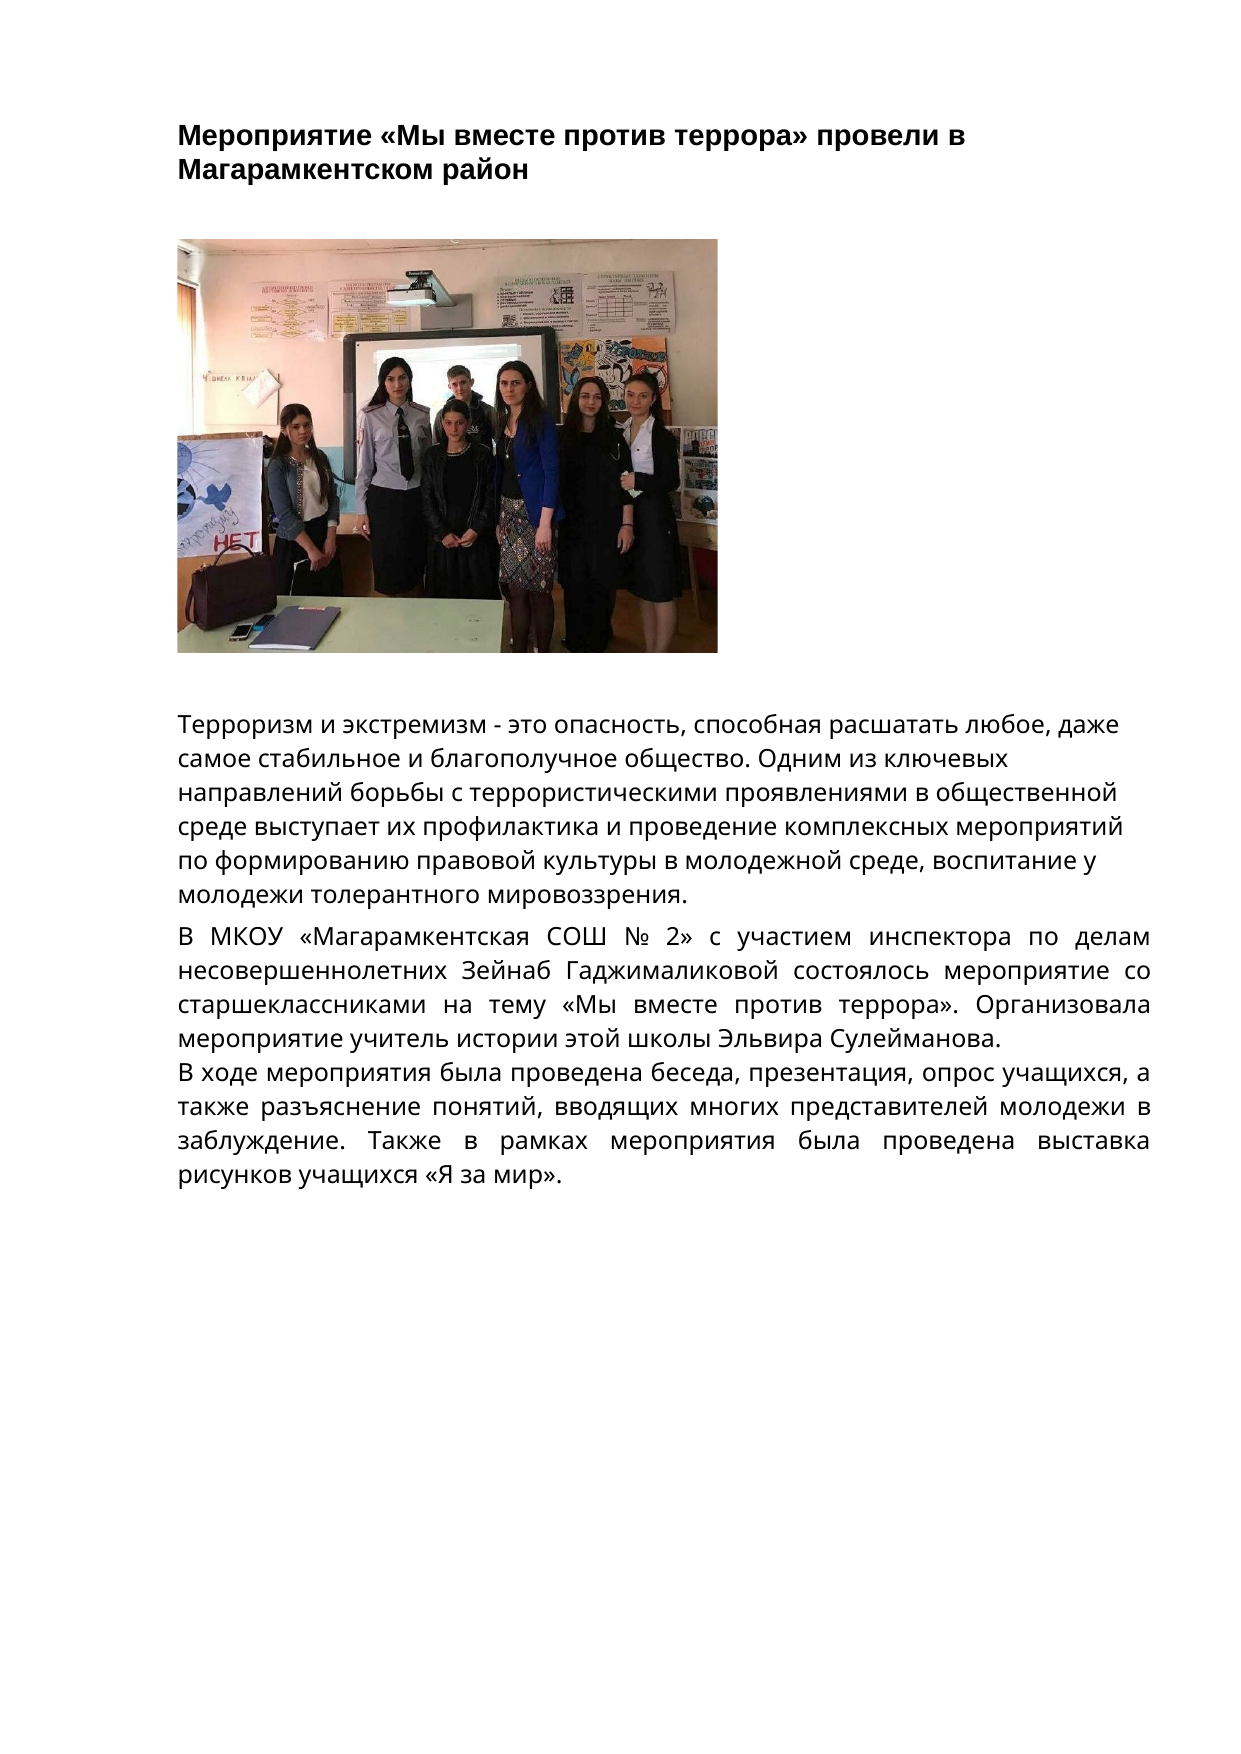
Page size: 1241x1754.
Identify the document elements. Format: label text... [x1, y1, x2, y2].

text Мероприятие «Мы вместе против террора» провели в Магарамкентском район [177, 118, 1152, 185]
picture [177, 239, 718, 653]
text В ходе мероприятия была проведена беседа, презентация, опрос учащихся, а также разъяснение понятий, вводящих многих представителей молодежи в заблуждение. Также в рамках мероприятия была проведена выставка рисунков учащихся «Я за мир». [177, 1055, 1152, 1191]
text В МКОУ «Магарамкентская СОШ № 2» с участием инспектора по делам несовершеннолетних Зейнаб Гаджималиковой состоялось мероприятие со старшеклассниками на тему «Мы вместе против террора». Организовала мероприятие учитель истории этой школы Эльвира Сулейманова. [177, 919, 1152, 1055]
text Терроризм и экстремизм - это опасность, способная расшатать любое, даже самое стабильное и благополучное общество. Одним из ключевых направлений борьбы с террористическими проявлениями в общественной среде выступает их профилактика и проведение комплексных мероприятий по формированию правовой культуры в молодежной среде, воспитание у молодежи толерантного мировоззрения. [177, 706, 1152, 911]
